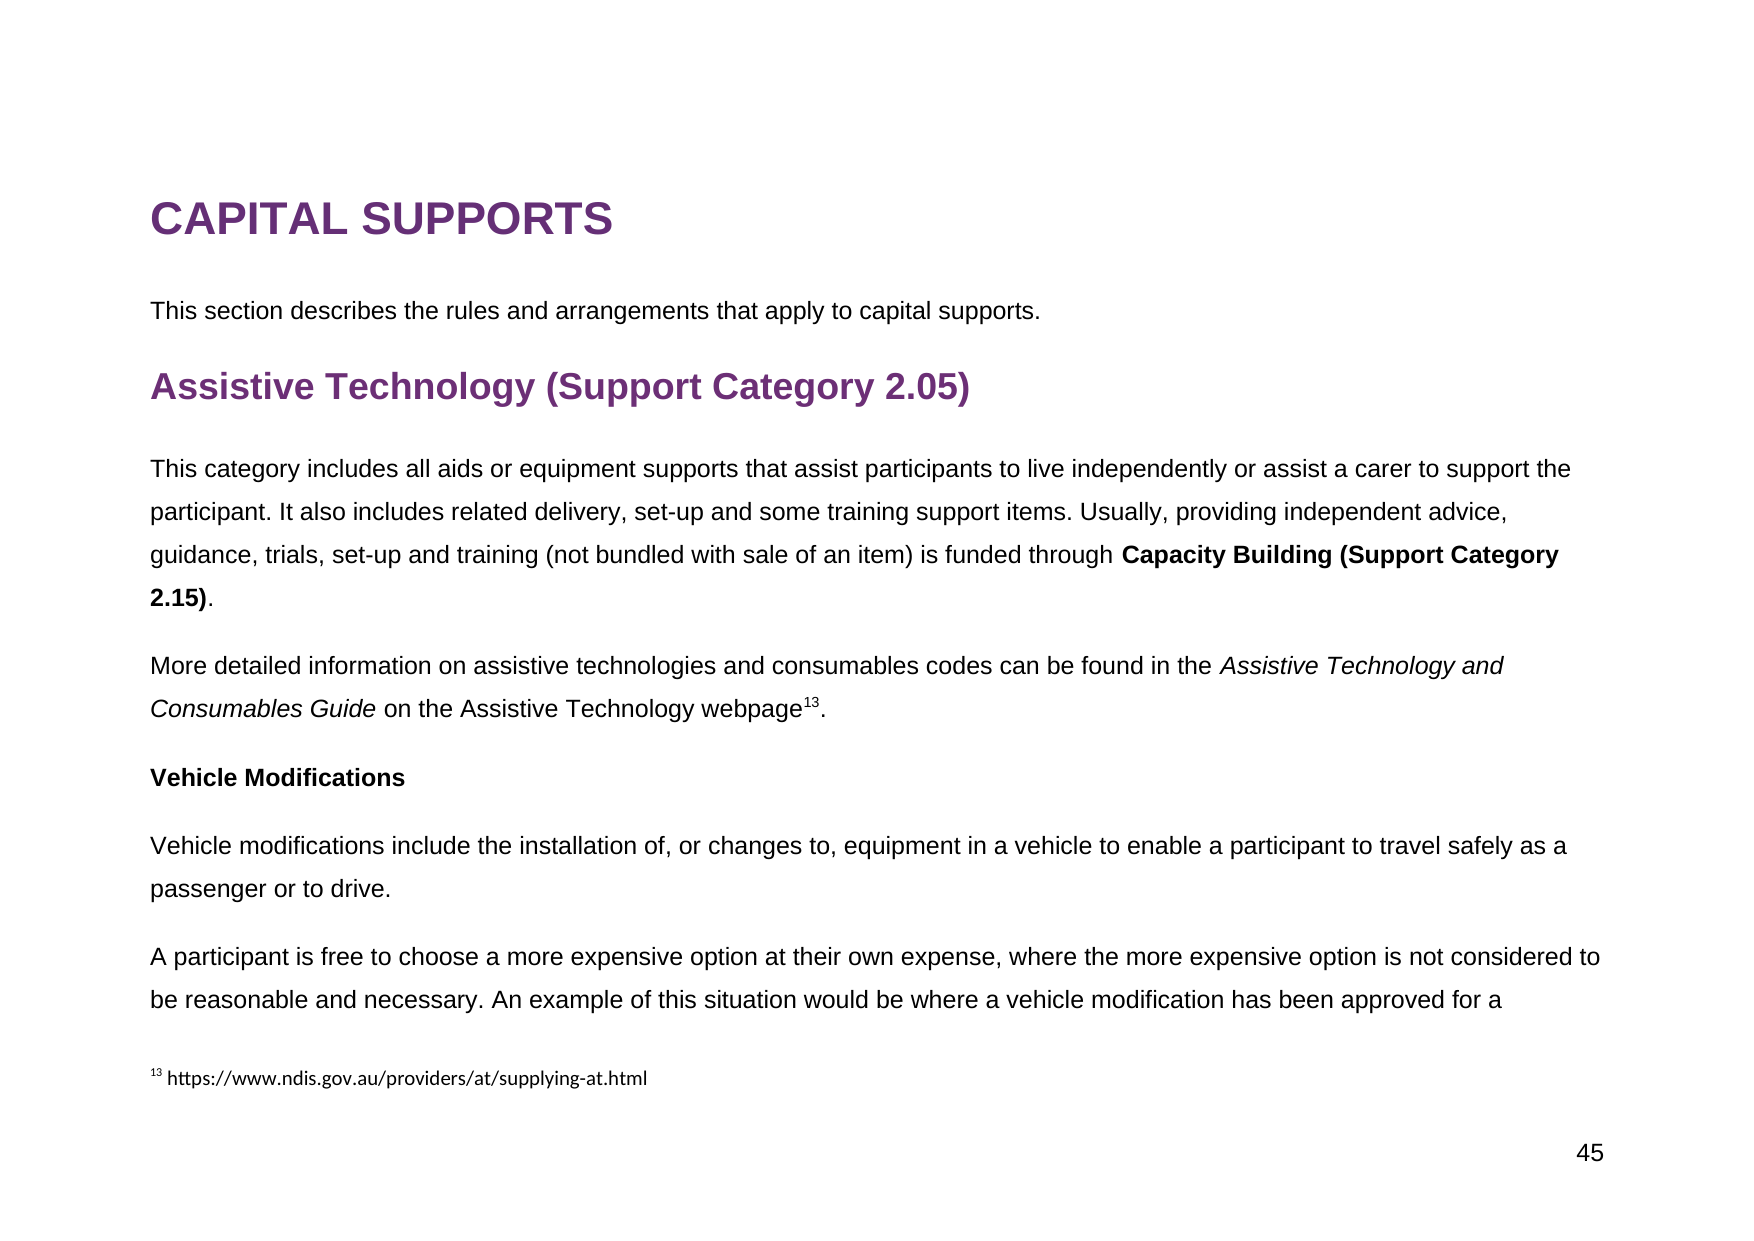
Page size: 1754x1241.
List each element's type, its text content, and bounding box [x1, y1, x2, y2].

text Vehicle modifications include the installation of, or changes to, equipment in a vehicle to enable a participant to travel safely as a passenger or to drive. [150, 831, 1604, 902]
text More detailed information on assistive technologies and consumables codes can be found in the Assistive Technology and Consumables Guide on the Assistive Technology webpage. [150, 651, 1604, 723]
subtitle Vehicle Modifications [150, 762, 1604, 791]
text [150, 942, 1604, 1014]
text This category includes all aids or equipment supports that assist participants to live independently or assist a carer to support the participant. It also includes related delivery, set-up and some training support items. Usually, providing independent advice, guidance, trials, set-up and training (not bundled with sale of an item) is funded through Capacity Building (Support Category 2.15). [150, 454, 1604, 612]
subtitle CAPITAL SUPPORTS [150, 192, 1604, 244]
subtitle Assistive Technology (Support Category 2.05) [150, 364, 1604, 407]
text This section describes the rules and arrangements that apply to capital supports. [150, 296, 1604, 325]
